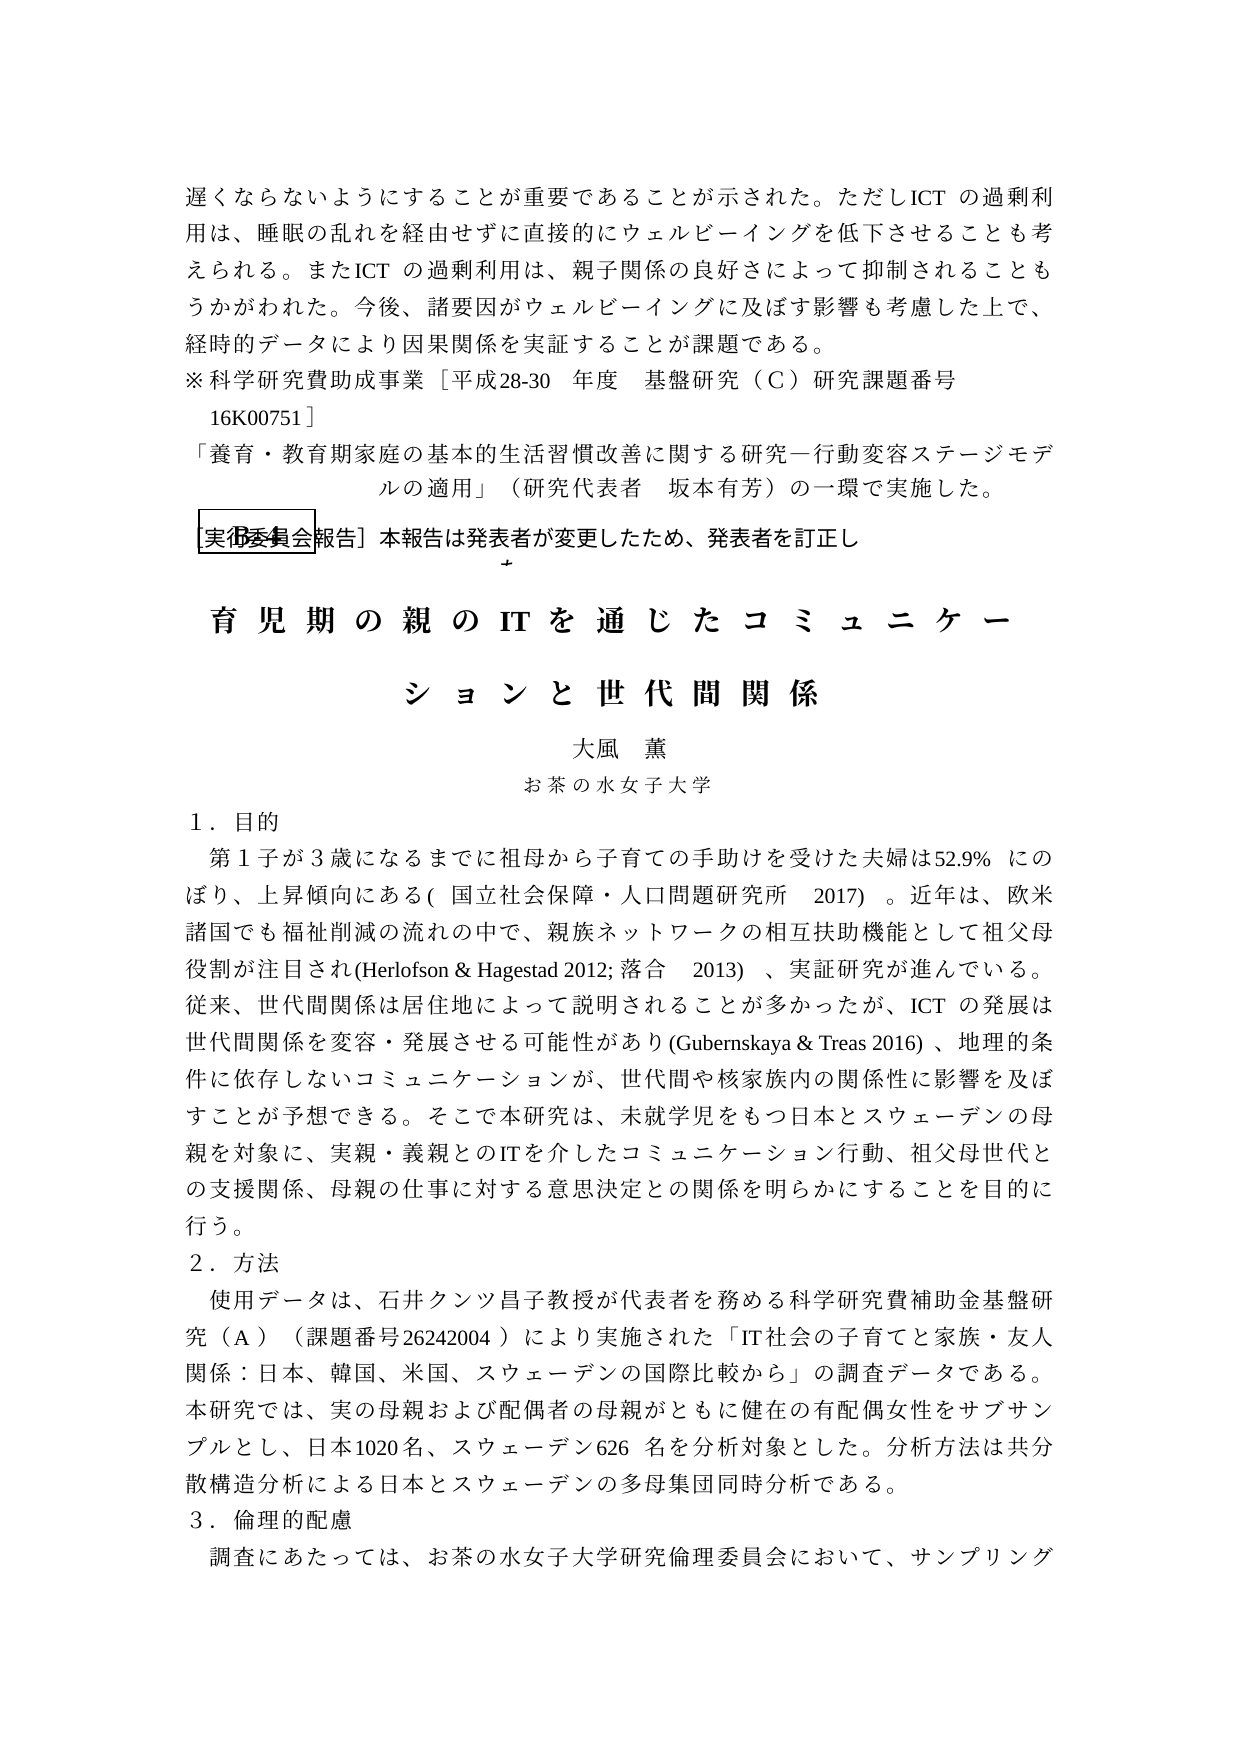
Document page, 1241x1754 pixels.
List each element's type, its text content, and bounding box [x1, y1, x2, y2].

text 育児期の親のITを通じたコミュニケーションと世代間関係 [185, 582, 1055, 729]
text ※科学研究費助成事業［平成28-30年度 基盤研究（Ｃ）研究課題番号16K00751］ [185, 361, 1055, 434]
text ３．倫理的配慮 [185, 1501, 1055, 1538]
text 第１子が３歳になるまでに祖母から子育ての手助けを受けた夫婦は52.9%にのぼり、上昇傾向にある(国立社会保障・人口問題研究所 2017)。近年は、欧米諸国でも福祉削減の流れの中で、親族ネットワークの相互扶助機能として祖父母役割が注目され(Herlofson & Hagestad 2012; 落合 2013)、実証研究が進んでいる。従来、世代間関係は居住地によって説明されることが多かったが、ICTの発展は世代間関係を変容・発展させる可能性があり(Gubernskaya & Treas 2016)、地理的条件に依存しないコミュニケーションが、世代間や核家族内の関係性に影響を及ぼすことが予想できる。そこで本研究は、未就学児をもつ日本とスウェーデンの母親を対象に、実親・義親とのITを介したコミュニケーション行動、祖父母世代との支援関係、母親の仕事に対する意思決定との関係を明らかにすることを目的に行う。 [185, 839, 1055, 1243]
text 使用データは、石井クンツ昌子教授が代表者を務める科学研究費補助金基盤研究（A）（課題番号26242004）により実施された「IT社会の子育てと家族・友人関係：日本、韓国、米国、スウェーデンの国際比較から」の調査データである。本研究では、実の母親および配偶者の母親がともに健在の有配偶女性をサブサンプルとし、日本1020名、スウェーデン626名を分析対象とした。分析方法は共分散構造分析による日本とスウェーデンの多母集団同時分析である。 [185, 1280, 1055, 1501]
text お茶の水女子大学 [185, 766, 1055, 802]
text 「養育・教育期家庭の基本的生活習慣改善に関する研究―行動変容ステージモデルの適用」（研究代表者 坂本有芳）の一環で実施した。 [185, 434, 1055, 508]
text 大風 薫 [185, 729, 1055, 766]
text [185, 1538, 1055, 1574]
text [185, 177, 1055, 361]
text ２．方法 [185, 1243, 1055, 1280]
text １．目的 [185, 802, 1055, 839]
